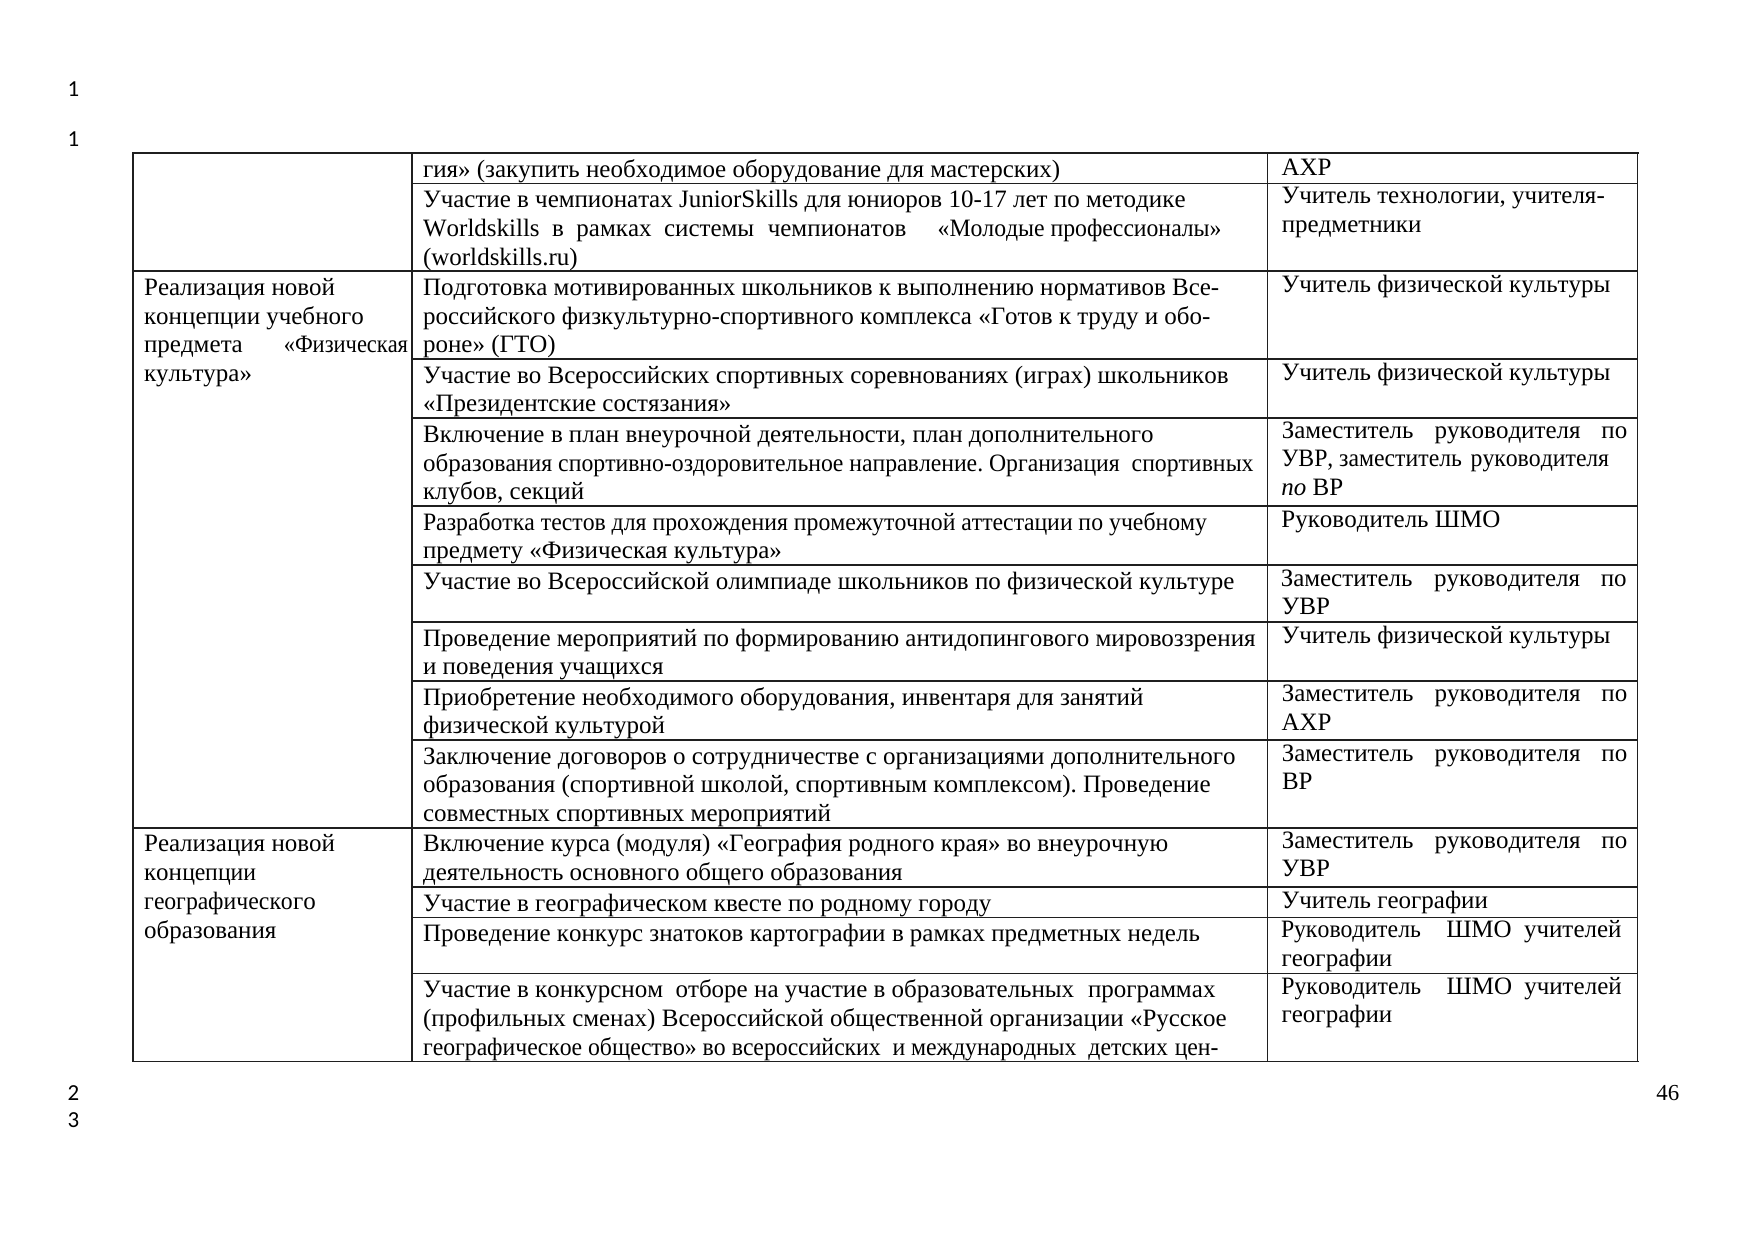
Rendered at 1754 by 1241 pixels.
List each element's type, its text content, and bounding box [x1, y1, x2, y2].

table_cell Участие в географическом квесте по родному городу [413, 888, 1267, 916]
table_cell Руководитель ШМО учителей географии [1268, 918, 1637, 973]
table_header гия» (закупить необходимое оборудование для мастерских) [413, 154, 1267, 183]
table_cell Руководитель ШМО учителей географии [1268, 974, 1637, 1061]
table_cell Включение в план внеурочной деятельности, план дополнительного образования спортивно-оздоровительное направление. Организация спортивных клубов, секций [413, 419, 1267, 505]
table_cell Учитель физической культуры [1268, 272, 1637, 358]
table_cell Заместитель руководителя по УBP [1268, 829, 1637, 886]
table_cell Заместитель руководителя по УВР [1268, 566, 1637, 621]
table_cell Учитель физической культуры [1268, 360, 1637, 417]
table_cell Участие в конкурсном отборе на участие в образовательных программах (профильных сменах) Всероссийской общественной организации «Русское географическое общество» во всероссийских и международных детских цен- [413, 974, 1267, 1061]
table_cell Реализация новой концепции учебного предмета «Физическая культура» [134, 272, 411, 827]
table_cell Включение курса (модуля) «География родного края» во внеурочную деятельность основного общего образования [413, 829, 1267, 886]
table_cell Заместитель руководителя по УВР, заместитель руководителя по BP [1268, 419, 1637, 505]
table_header AXP [1268, 154, 1637, 183]
table_cell Проведение конкурс знатоков картографии в рамках предметных недель [413, 918, 1267, 973]
table_cell Заместитель руководителя по AXP [1268, 682, 1637, 739]
table_cell Заключение договоров о сотрудничестве с организациями дополнительного образования (спортивной школой, спортивным комплексом). Проведение совместных спортивных мероприятий [413, 741, 1267, 827]
table_cell Участие в чемпионатах JuniorSkills для юниоров 10-17 лет по методике Worldskills в рамках системы чемпионатов «Молодые профессионалы» (worldskills.ru) [413, 184, 1267, 270]
table_cell Участие во Всероссийской олимпиаде школьников по физической культуре [413, 566, 1267, 621]
table_cell Проведение мероприятий по формированию антидопингового мировоззрения и поведения учащихся [413, 623, 1267, 680]
table_cell Учитель технологии, учителя- предметники [1268, 184, 1637, 270]
table_cell Участие во Всероссийских спортивных соревнованиях (играх) школьников «Президентские состязания» [413, 360, 1267, 417]
table_cell Учитель физической культуры [1268, 623, 1637, 680]
table_cell Разработка тестов для прохождения промежуточной аттестации по учебному предмету «Физическая культура» [413, 507, 1267, 564]
table_header [134, 154, 411, 270]
table_cell Руководитель ШМО [1268, 507, 1637, 564]
table_cell Приобретение необходимого оборудования, инвентаря для занятий физической культурой [413, 682, 1267, 739]
table_cell Реализация новой концепции географического образования [134, 829, 411, 1061]
table_cell Учитель географии [1268, 888, 1637, 916]
table_cell Подготовка мотивированных школьников к выполнению нормативов Все- российского физкультурно-спортивного комплекса «Готов к труду и обо- роне» (ГТО) [413, 272, 1267, 358]
table_cell Заместитель руководителя по BP [1268, 741, 1637, 827]
